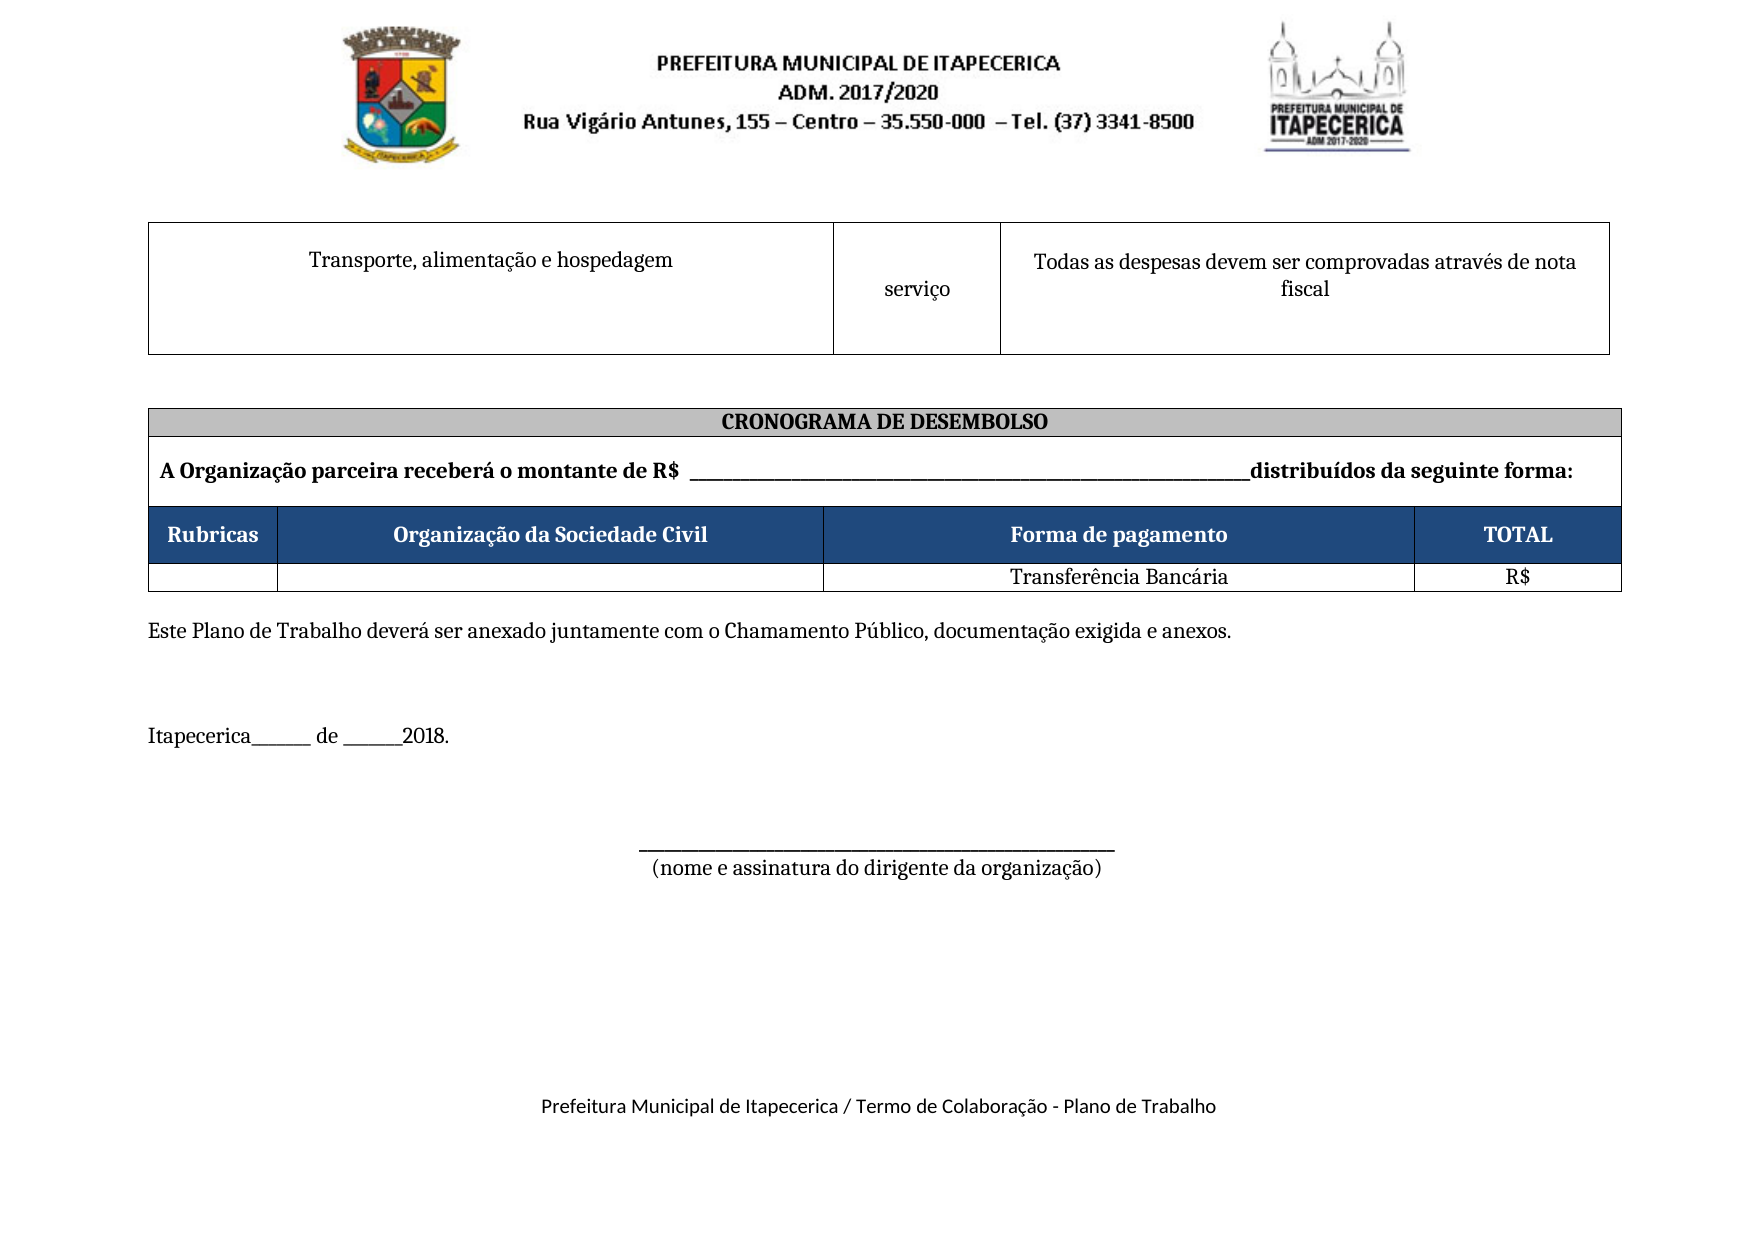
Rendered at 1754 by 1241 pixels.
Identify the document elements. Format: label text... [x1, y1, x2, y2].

table_cell Transporte, alimentação e hospedagem [149, 223, 833, 354]
picture [316, 14, 1438, 181]
table_cell Organização da Sociedade Civil [278, 507, 823, 563]
text Itapecerica_______ de _______2018. [148, 723, 1606, 750]
table_cell Rubricas [149, 507, 277, 563]
table_header CRONOGRAMA DE DESEMBOLSO [149, 409, 1621, 436]
table_cell Forma de pagamento [824, 507, 1414, 563]
table_cell Todas as despesas devem ser comprovadas através de nota fiscal [1001, 223, 1609, 354]
table_cell [149, 564, 277, 591]
table_cell TOTAL [1415, 507, 1621, 563]
text Este Plano de Trabalho deverá ser anexado juntamente com o Chamamento Público, documentação exigida e anexos. [148, 618, 1606, 644]
text (nome e assinatura do dirigente da organização) [148, 855, 1606, 881]
table_cell R$ [1415, 564, 1621, 591]
table_cell [278, 564, 823, 591]
table_cell Transferência Bancária [824, 564, 1414, 591]
text ________________________________________________________ [148, 829, 1606, 855]
table_cell serviço [834, 223, 1000, 354]
table_cell A Organização parceira receberá o montante de R$ __________________________________________________________________distribuídos da seguinte forma: [149, 437, 1621, 506]
